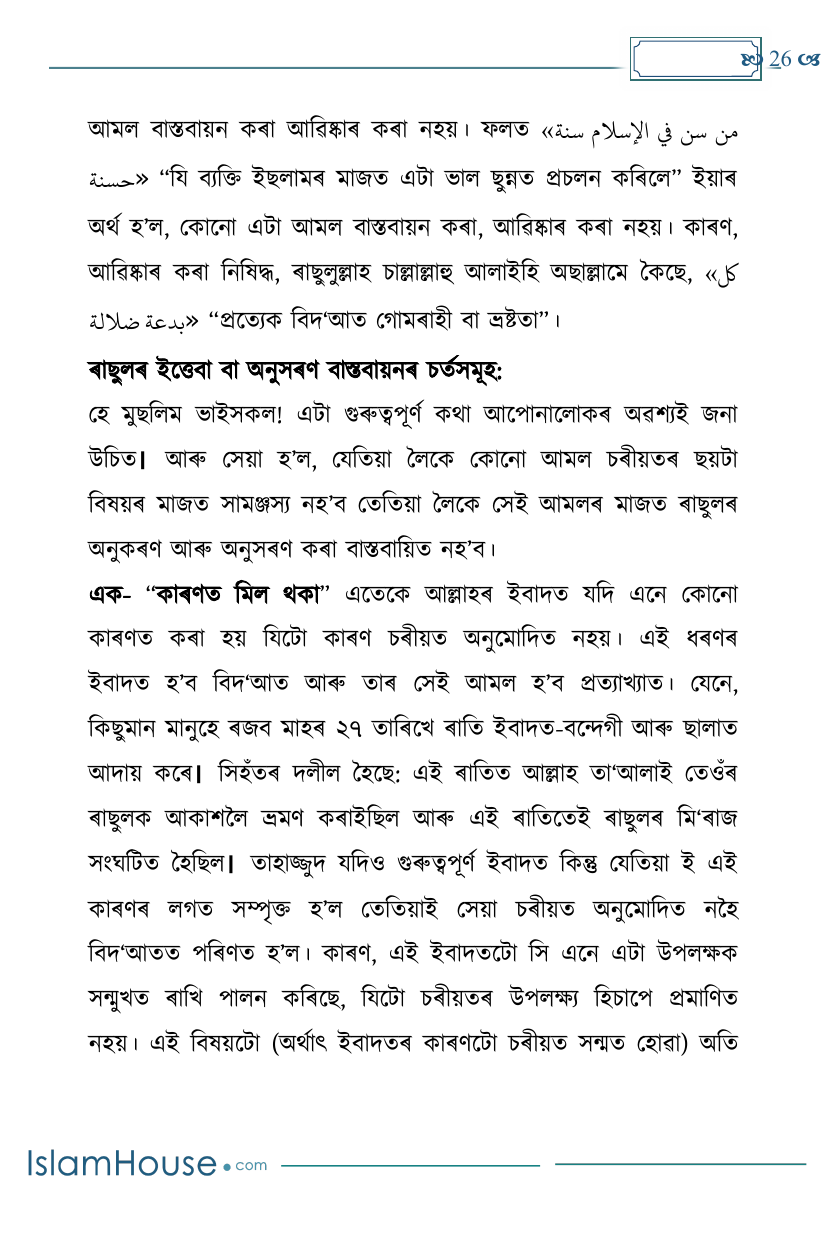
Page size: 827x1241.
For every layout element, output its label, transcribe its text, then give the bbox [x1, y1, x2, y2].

text ৰাছুলৰ ইত্তেবা বা অনুসৰণ বাস্তবায়নৰ চৰ্তসমূহ: [89, 347, 738, 389]
picture [548, 1144, 807, 1181]
text হে মুছলিম ভাইসকল! এটা গুৰুত্বপূৰ্ণ কথা আপোনালোকৰ অৱশ্যই জনা উচিত। আৰু সেয়া হ’ল, যেতিয়া লৈকে কোনো আমল চৰীয়তৰ ছয়টা বিষয়ৰ মাজত সামঞ্জস্য নহ’ব তেতিয়া লৈকে সেই আমলৰ মাজত ৰাছুলৰ অনুকৰণ আৰু অনুসৰণ কৰা বাস্তবায়িত নহ’ব। [89, 392, 738, 568]
picture [20, 1145, 541, 1182]
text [89, 572, 738, 1062]
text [89, 107, 738, 344]
